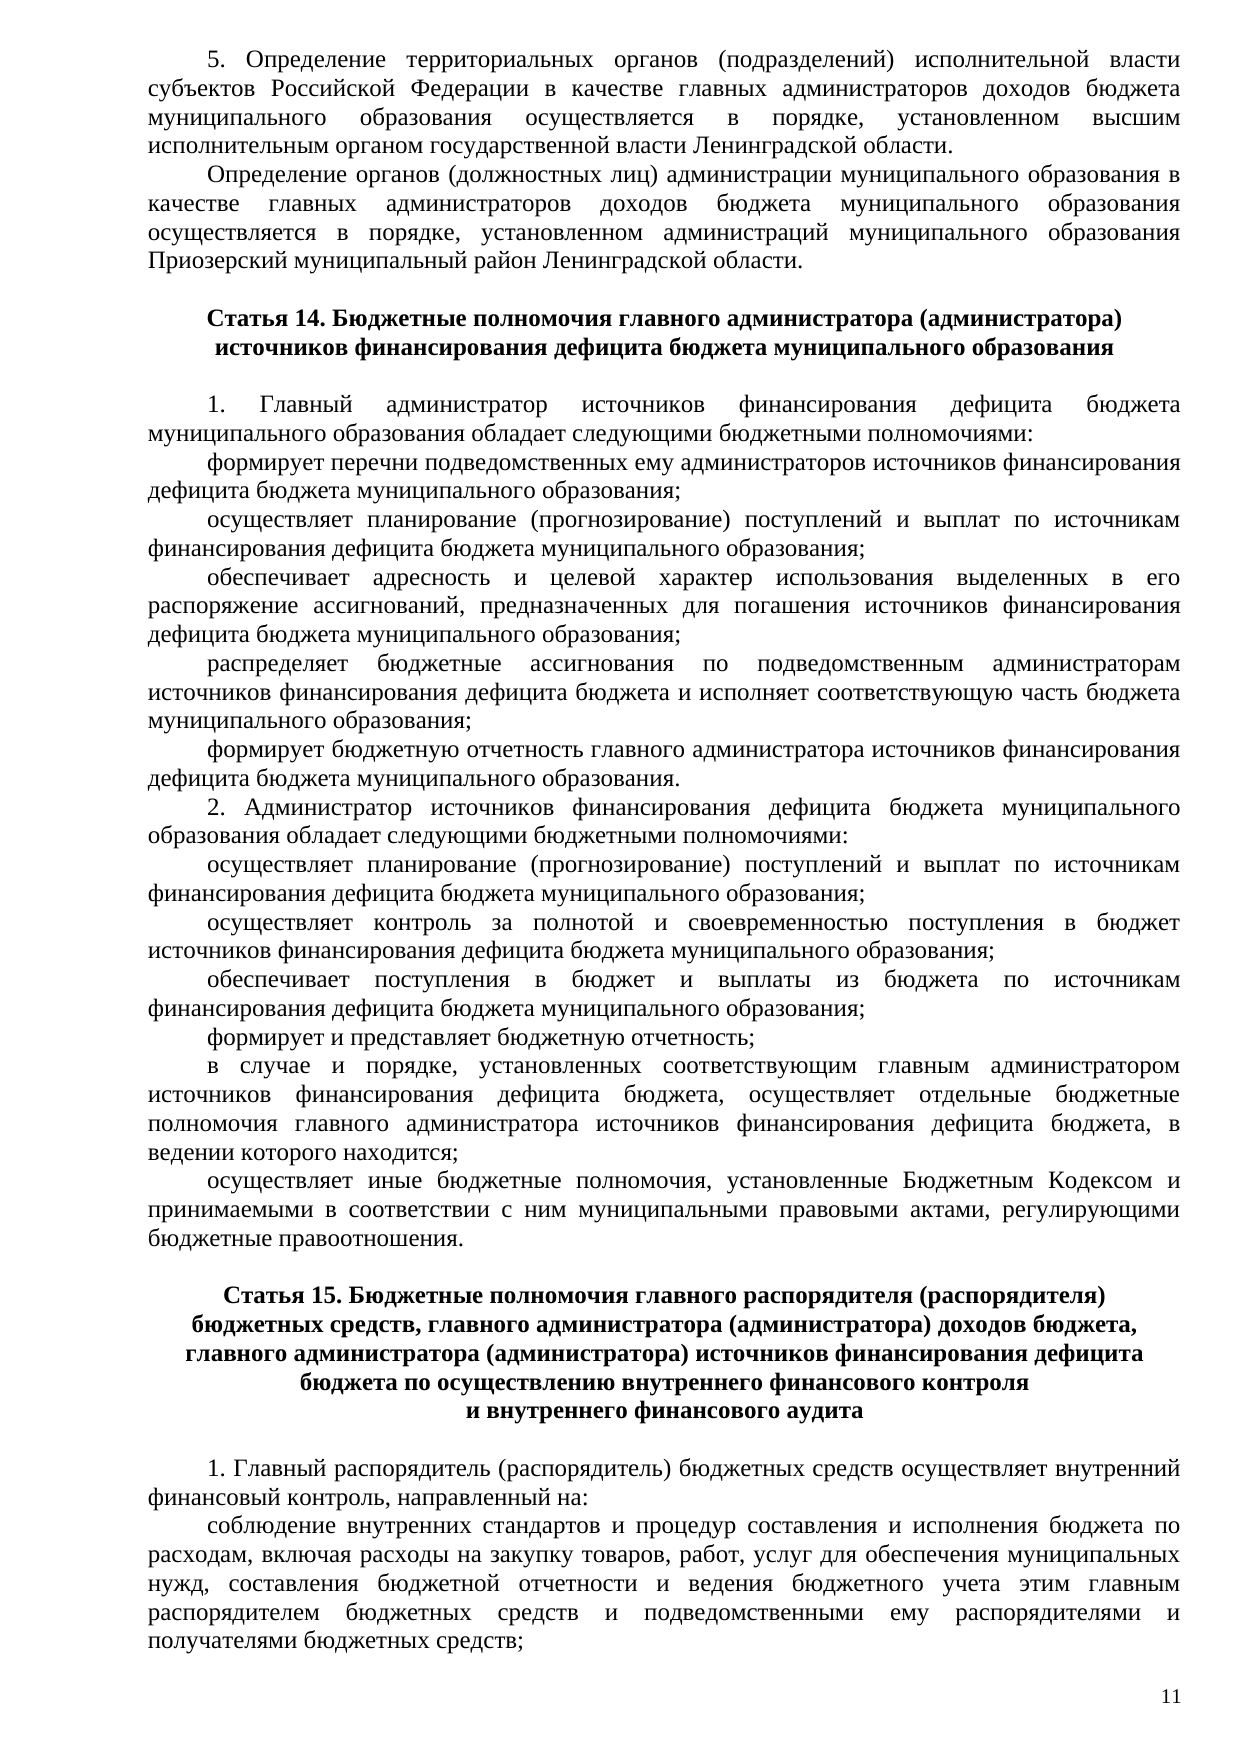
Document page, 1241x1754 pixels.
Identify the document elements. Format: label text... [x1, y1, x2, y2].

text формирует перечни подведомственных ему администраторов источников финансирования дефицита бюджета муниципального образования; [148, 447, 1181, 504]
text 1. Главный распорядитель (распорядитель) бюджетных средств осуществляет внутренний финансовый контроль, направленный на: [148, 1453, 1181, 1511]
text осуществляет контроль за полнотой и своевременностью поступления в бюджет источников финансирования дефицита бюджета муниципального образования; [148, 907, 1181, 964]
text осуществляет планирование (прогнозирование) поступлений и выплат по источникам финансирования дефицита бюджета муниципального образования; [148, 849, 1181, 907]
text 1. Главный администратор источников финансирования дефицита бюджета муниципального образования обладает следующими бюджетными полномочиями: [148, 389, 1181, 447]
text в случае и порядке, установленных соответствующим главным администратором источников финансирования дефицита бюджета, осуществляет отдельные бюджетные полномочия главного администратора источников финансирования дефицита бюджета, в ведении которого находится; [148, 1051, 1181, 1166]
text 2. Администратор источников финансирования дефицита бюджета муниципального образования обладает следующими бюджетными полномочиями: [148, 792, 1181, 849]
text соблюдение внутренних стандартов и процедур составления и исполнения бюджета по расходам, включая расходы на закупку товаров, работ, услуг для обеспечения муниципальных нужд, составления бюджетной отчетности и ведения бюджетного учета этим главным распорядителем бюджетных средств и подведомственными ему распорядителями и получателями бюджетных средств; [148, 1511, 1181, 1654]
text формирует бюджетную отчетность главного администратора источников финансирования дефицита бюджета муниципального образования. [148, 734, 1181, 792]
text осуществляет планирование (прогнозирование) поступлений и выплат по источникам финансирования дефицита бюджета муниципального образования; [148, 504, 1181, 562]
text главного администратора (администратора) источников финансирования дефицита бюджета по осуществлению внутреннего финансового контроля [148, 1338, 1181, 1396]
text осуществляет иные бюджетные полномочия, установленные Бюджетным Кодексом и принимаемыми в соответствии с ним муниципальными правовыми актами, регулирующими бюджетные правоотношения. [148, 1166, 1181, 1252]
text обеспечивает адресность и целевой характер использования выделенных в его распоряжение ассигнований, предназначенных для погашения источников финансирования дефицита бюджета муниципального образования; [148, 562, 1181, 648]
text Определение органов (должностных лиц) администрации муниципального образования в качестве главных администраторов доходов бюджета муниципального образования осуществляется в порядке, установленном администраций муниципального образования Приозерский муниципальный район Ленинградской области. [148, 159, 1181, 274]
text Статья 15. Бюджетные полномочия главного распорядителя (распорядителя) [148, 1281, 1181, 1309]
text обеспечивает поступления в бюджет и выплаты из бюджета по источникам финансирования дефицита бюджета муниципального образования; [148, 964, 1181, 1022]
text 5. Определение территориальных органов (подразделений) исполнительной власти субъектов Российской Федерации в качестве главных администраторов доходов бюджета муниципального образования осуществляется в порядке, установленном высшим исполнительным органом государственной власти Ленинградской области. [148, 44, 1181, 159]
text Статья 14. Бюджетные полномочия главного администратора (администратора) источников финансирования дефицита бюджета муниципального образования [148, 303, 1181, 361]
text и внутреннего финансового аудита [148, 1396, 1181, 1424]
text формирует и представляет бюджетную отчетность; [148, 1022, 1181, 1051]
text распределяет бюджетные ассигнования по подведомственным администраторам источников финансирования дефицита бюджета и исполняет соответствующую часть бюджета муниципального образования; [148, 648, 1181, 734]
text бюджетных средств, главного администратора (администратора) доходов бюджета, [148, 1309, 1181, 1338]
